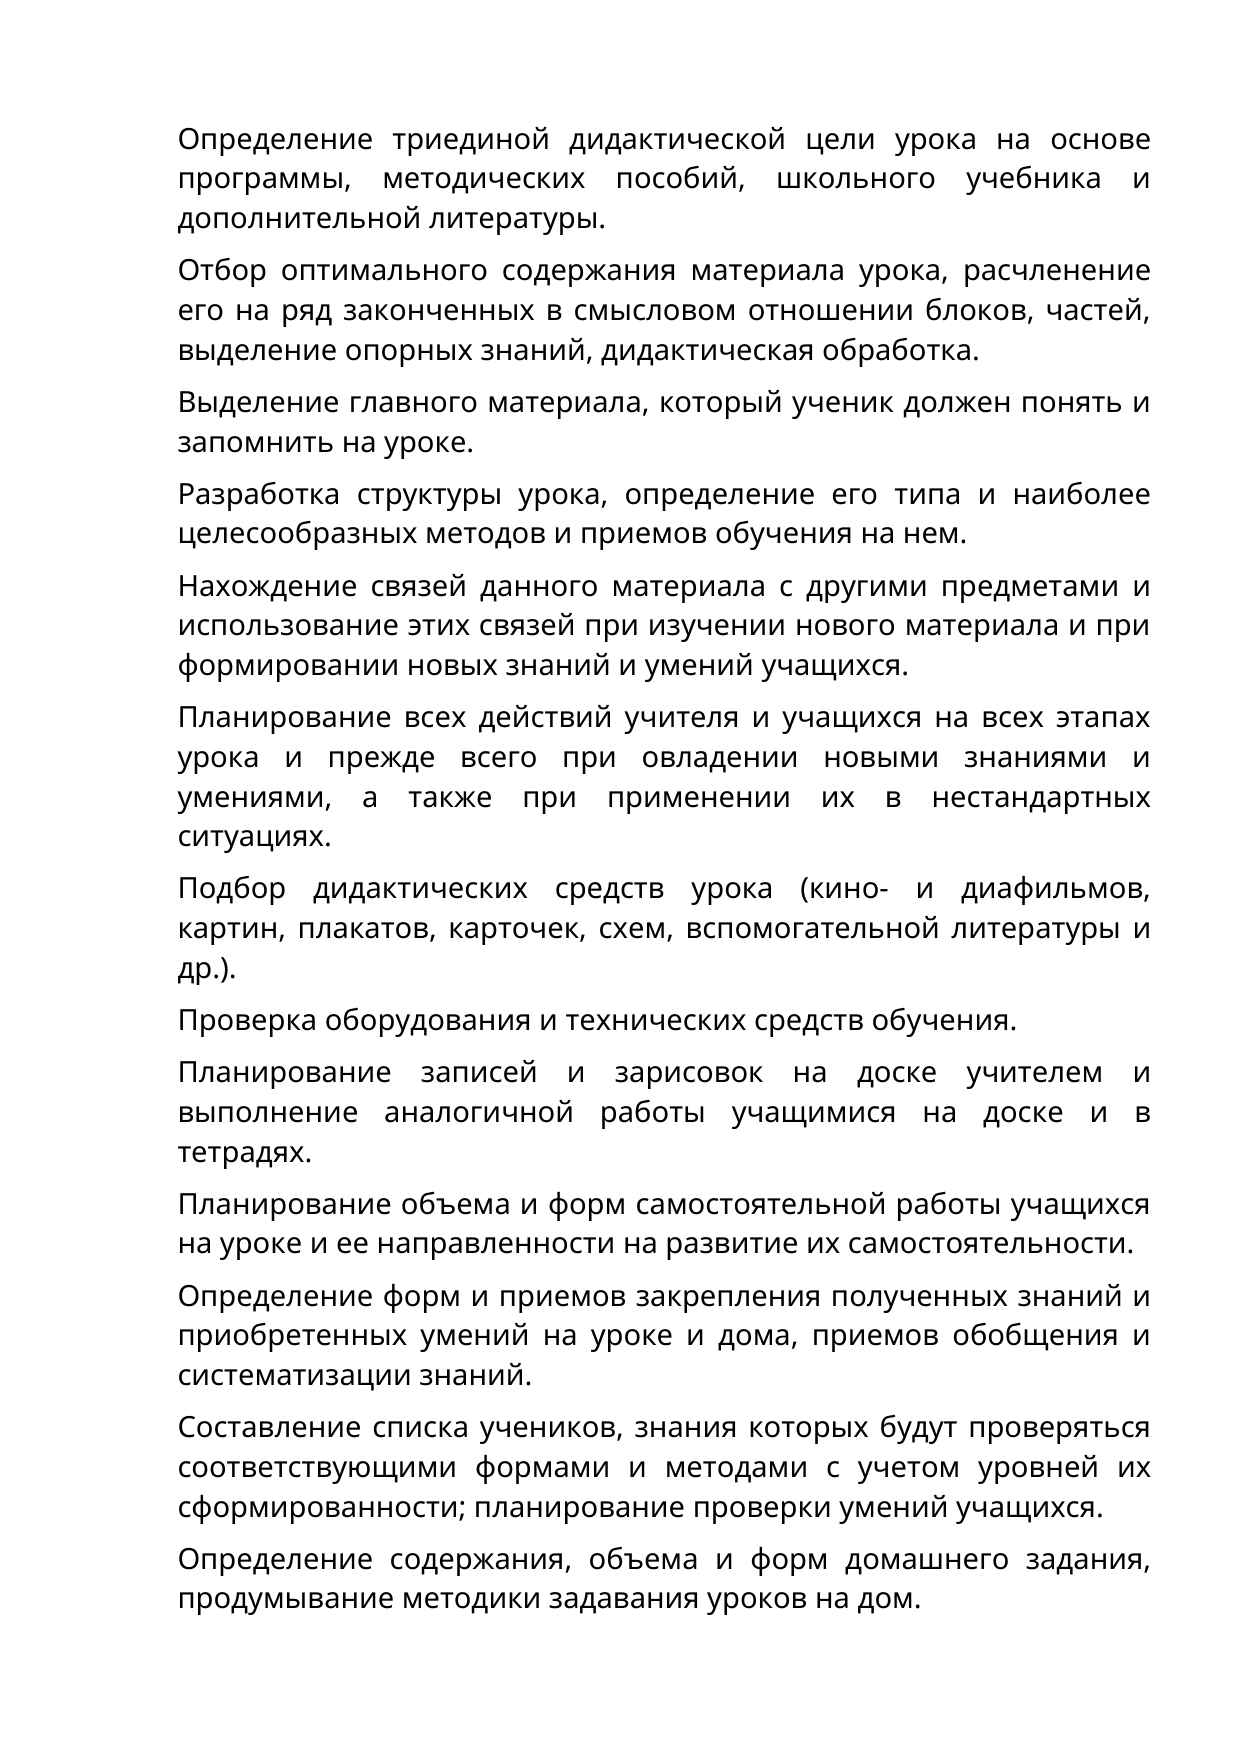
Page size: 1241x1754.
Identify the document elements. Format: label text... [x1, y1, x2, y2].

text Проверка оборудования и технических средств обучения. [177, 999, 1152, 1039]
text Отбор оптимального содержания материала урока, расчленение его на ряд законченных в смысловом отношении блоков, частей, выделение опорных знаний, дидактическая обработка. [177, 250, 1152, 369]
text Планирование объема и форм самостоятельной работы учащихся на уроке и ее направленности на развитие их самостоятельности. [177, 1183, 1152, 1262]
text Подбор дидактических средств урока (кино- и диафильмов, картин, плакатов, карточек, схем, вспомогательной литературы и др.). [177, 868, 1152, 987]
text Выделение главного материала, который ученик должен понять и запомнить на уроке. [177, 381, 1152, 461]
text Планирование всех действий учителя и учащихся на всех этапах урока и прежде всего при овладении новыми знаниями и умениями, а также при применении их в нестандартных ситуациях. [177, 697, 1152, 855]
text Определение форм и приемов закрепления полученных знаний и приобретенных умений на уроке и дома, приемов обобщения и систематизации знаний. [177, 1275, 1152, 1394]
text Разработка структуры урока, определение его типа и наиболее целесообразных методов и приемов обучения на нем. [177, 473, 1152, 552]
text Определение триединой дидактической цели урока на основе программы, методических пособий, школьного учебника и дополнительной литературы. [177, 118, 1152, 237]
text Нахождение связей данного материала с другими предметами и использование этих связей при изучении нового материала и при формировании новых знаний и умений учащихся. [177, 565, 1152, 684]
text Определение содержания, объема и форм домашнего задания, продумывание методики задавания уроков на дом. [177, 1538, 1152, 1617]
text Составление списка учеников, знания которых будут проверяться соответствующими формами и методами с учетом уровней их сформированности; планирование проверки умений учащихся. [177, 1407, 1152, 1526]
text Планирование записей и зарисовок на доске учителем и выполнение аналогичной работы учащимися на доске и в тетрадях. [177, 1052, 1152, 1171]
